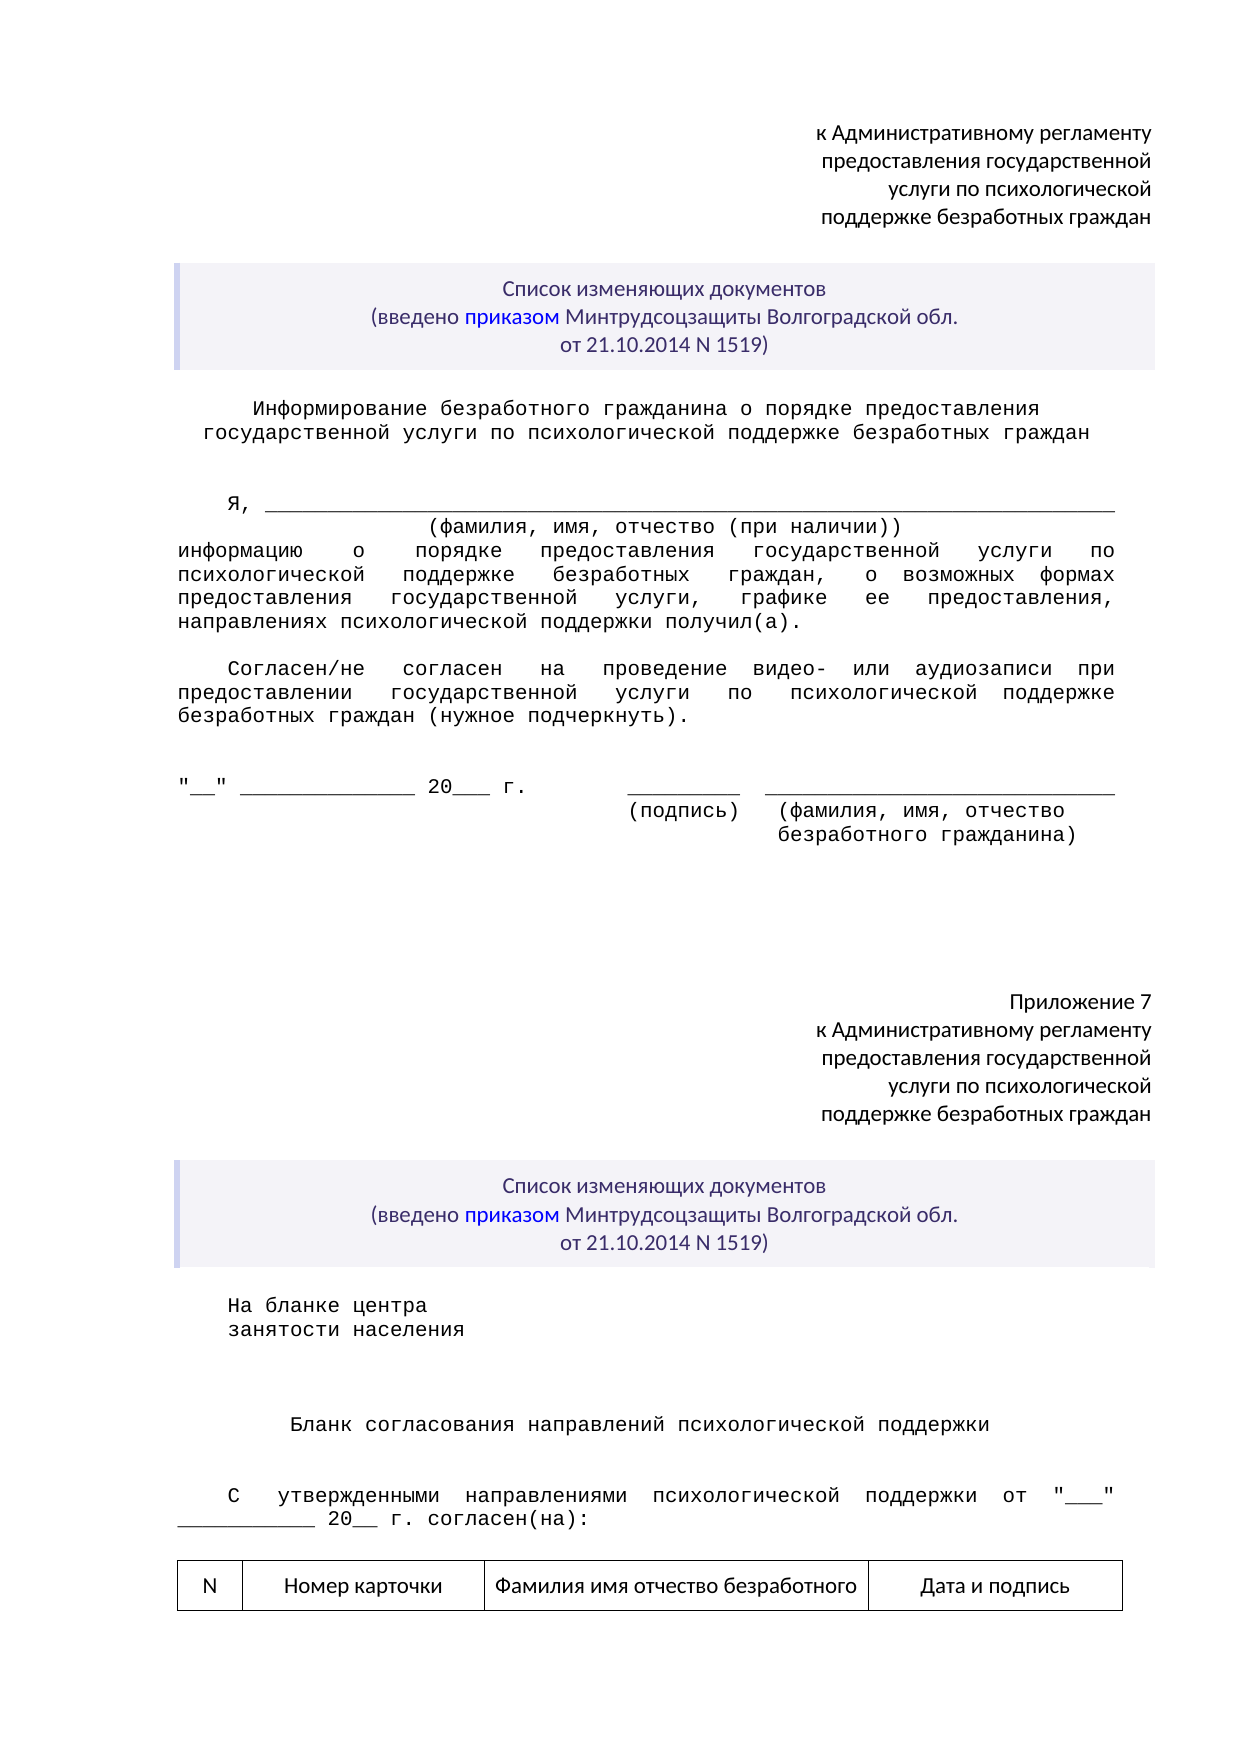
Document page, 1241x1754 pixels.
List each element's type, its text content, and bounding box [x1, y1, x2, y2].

text предоставления государственной [177, 1043, 1152, 1072]
table_header Дата и подпись [869, 1561, 1122, 1610]
text Информирование безработного гражданина о порядке предоставления [177, 398, 1152, 422]
text безработного гражданина) [177, 824, 1152, 847]
text государственной услуги по психологической поддержке безработных граждан [177, 422, 1152, 445]
text (фамилия, имя, отчество (при наличии)) [177, 516, 1152, 540]
text С утвержденными направлениями психологической поддержки от "___" [177, 1485, 1152, 1508]
table_header N п/п [178, 1561, 242, 1610]
table_header Список изменяющих документов (введено приказом Минтрудсоцзащиты Волгоградской обл. от 21.10.2014 N 1519) [180, 263, 1149, 370]
text Согласен/не согласен на проведение видео- или аудиозаписи при [177, 658, 1152, 682]
text информацию о порядке предоставления государственной услуги по [177, 540, 1152, 564]
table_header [485, 1561, 868, 1610]
text услуги по психологической [177, 1072, 1152, 1099]
text (подпись) (фамилия, имя, отчество [177, 800, 1152, 824]
text направлениях психологической поддержки получил(а). [177, 611, 1152, 634]
text предоставления государственной услуги, графике ее предоставления, [177, 587, 1152, 611]
text услуги по психологической [177, 174, 1152, 202]
text психологической поддержке безработных граждан, о возможных формах [177, 564, 1152, 587]
text предоставлении государственной услуги по психологической поддержке [177, 682, 1152, 706]
text занятости населения [177, 1319, 1152, 1343]
text На бланке центра [177, 1296, 1152, 1319]
text Я, ____________________________________________________________________ [177, 493, 1152, 516]
text предоставления государственной [177, 146, 1152, 174]
table_header Номер карточки [243, 1561, 484, 1610]
text поддержке безработных граждан [177, 1099, 1152, 1128]
table_header Список изменяющих документов (введено приказом Минтрудсоцзащиты Волгоградской обл. от 21.10.2014 N 1519) [180, 1160, 1149, 1267]
text безработных граждан (нужное подчеркнуть). [177, 706, 1152, 729]
text Бланк согласования направлений психологической поддержки [177, 1414, 1152, 1437]
text к Административному регламенту [177, 118, 1152, 146]
text ___________ 20__ г. согласен(на): [177, 1508, 1152, 1532]
text поддержке безработных граждан [177, 202, 1152, 230]
text к Административному регламенту [177, 1016, 1152, 1043]
text Приложение 7 [177, 987, 1152, 1016]
text "__" ______________ 20___ г. _________ ____________________________ [177, 776, 1152, 800]
